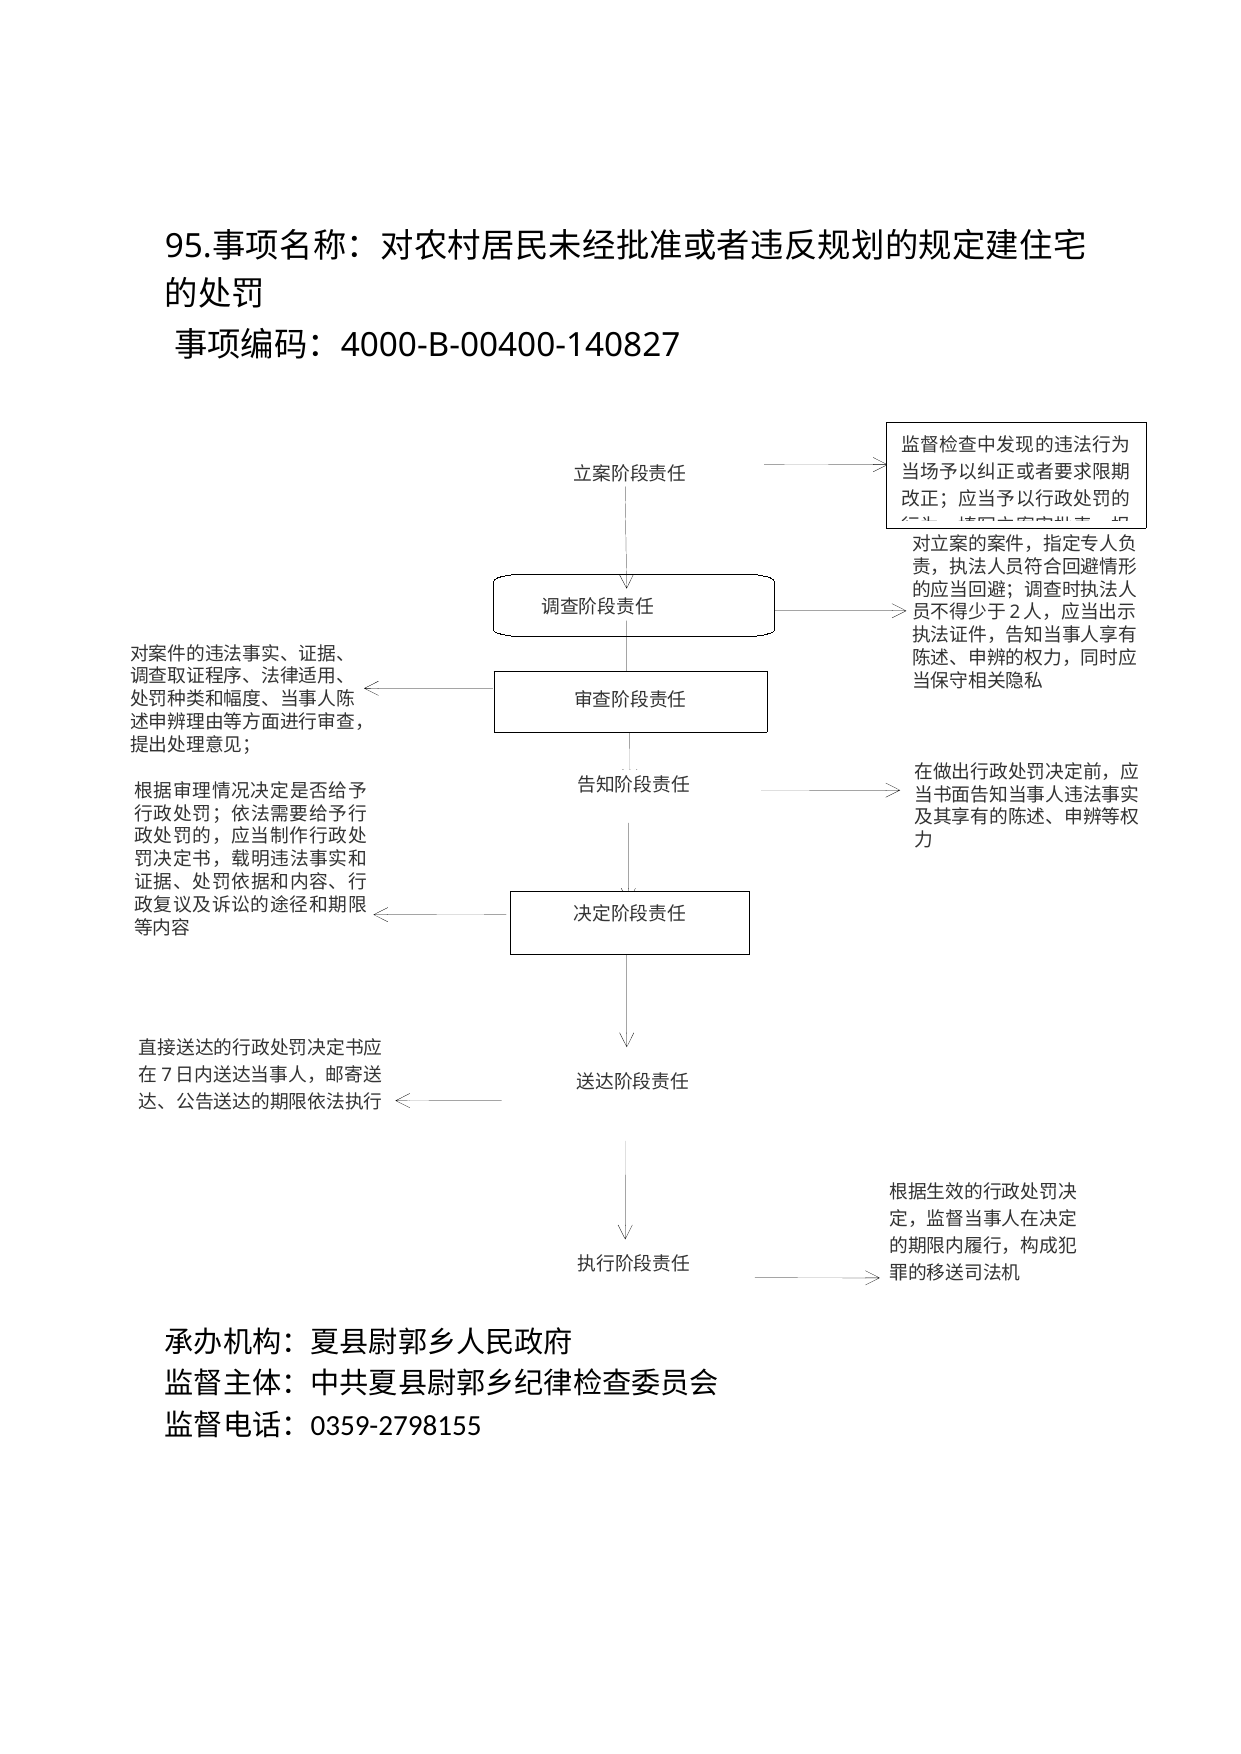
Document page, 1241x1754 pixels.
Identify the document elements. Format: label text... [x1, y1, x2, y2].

text 监督电话：0359-2798155 [164, 1402, 1088, 1444]
text 监督主体：中共夏县尉郭乡纪律检查委员会 [164, 1360, 1088, 1402]
text 95.事项名称：对农村居民未经批准或者违反规划的规定建住宅的处罚 [164, 218, 1088, 315]
text 承办机构：夏县尉郭乡人民政府 [164, 1319, 1088, 1360]
text 事项编码：4000-B-00400-140827 [156, 315, 1096, 368]
